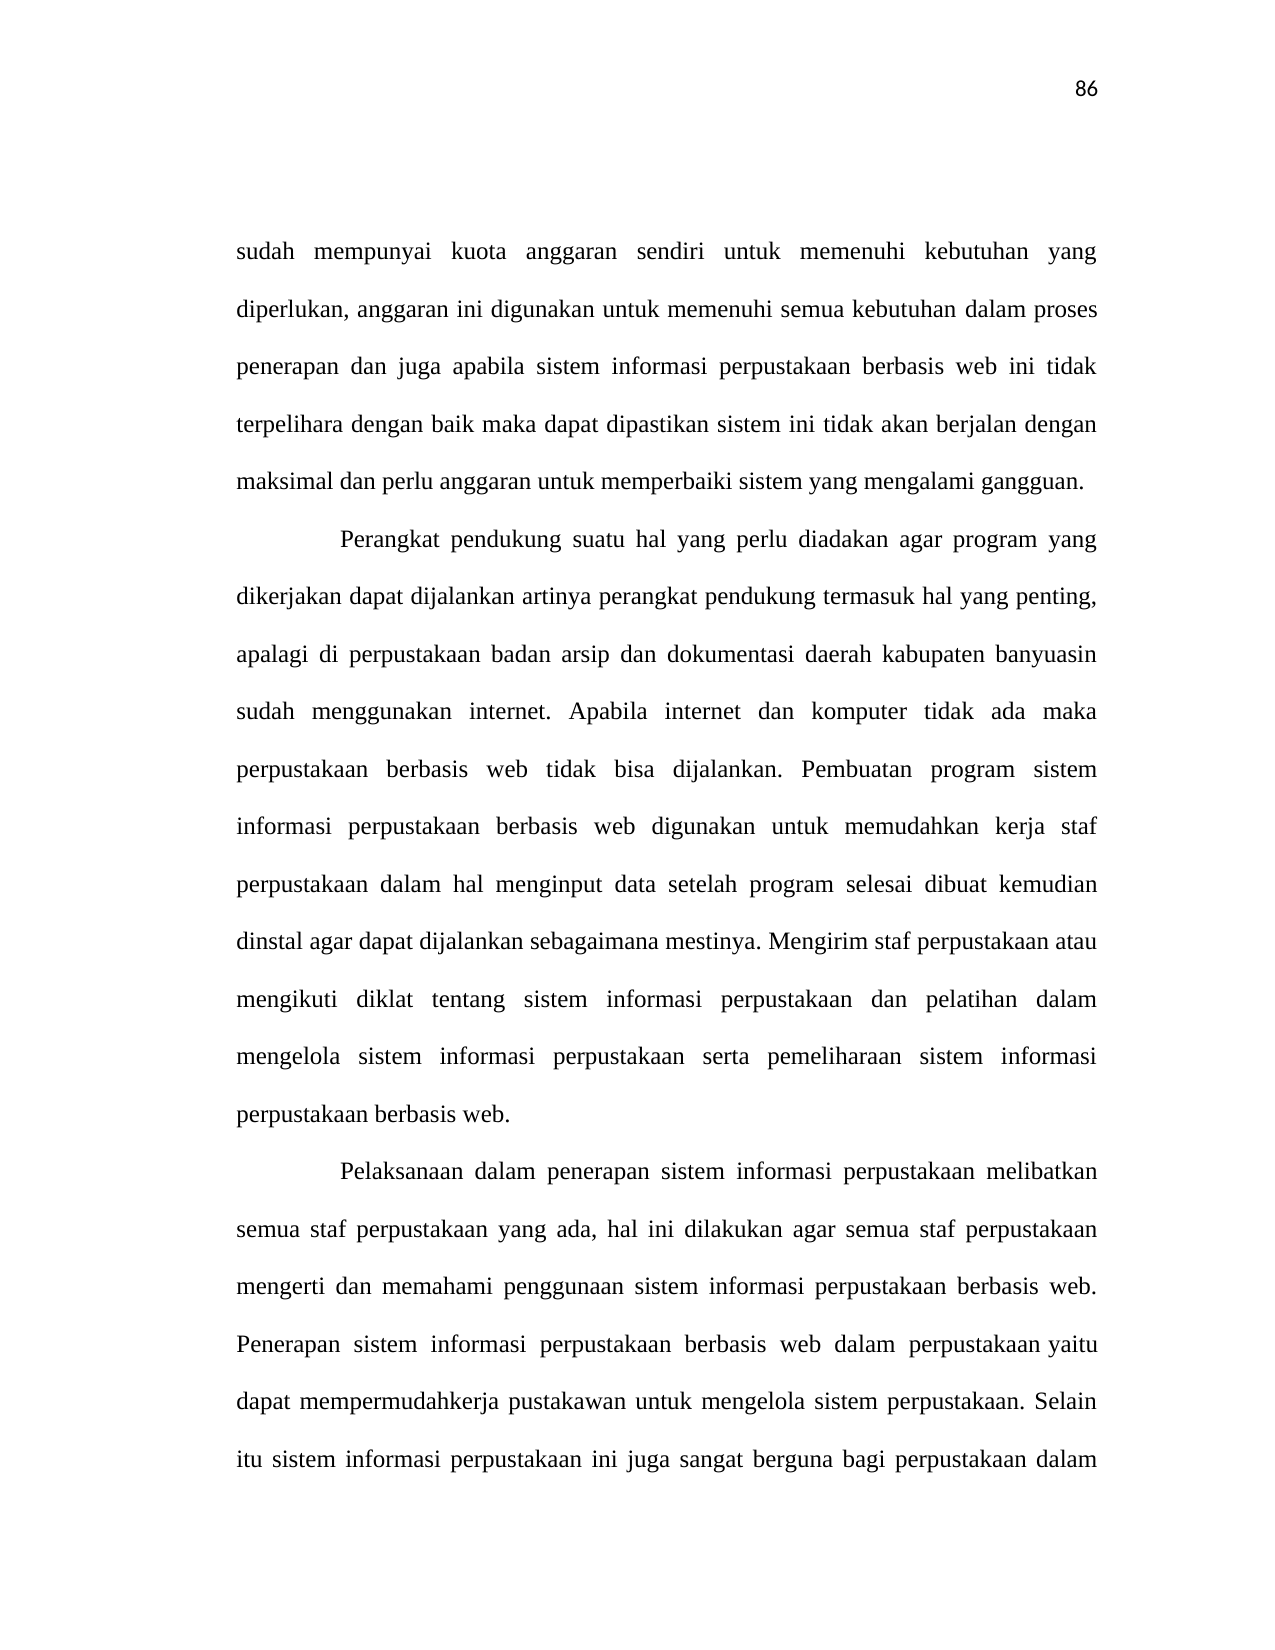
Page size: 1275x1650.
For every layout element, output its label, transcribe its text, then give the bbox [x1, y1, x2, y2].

text Perangkat pendukung suatu hal yang perlu diadakan agar program yang dikerjakan dapat dijalankan artinya perangkat pendukung termasuk hal yang penting, apalagi di perpustakaan badan arsip dan dokumentasi daerah kabupaten banyuasin sudah menggunakan internet. Apabila internet dan komputer tidak ada maka perpustakaan berbasis web tidak bisa dijalankan. Pembuatan program sistem informasi perpustakaan berbasis web digunakan untuk memudahkan kerja staf perpustakaan dalam hal menginput data setelah program selesai dibuat kemudian dinstal agar dapat dijalankan sebagaimana mestinya. Mengirim staf perpustakaan atau mengikuti diklat tentang sistem informasi perpustakaan dan pelatihan dalam mengelola sistem informasi perpustakaan serta pemeliharaan sistem informasi perpustakaan berbasis web. [236, 524, 1098, 1127]
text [236, 236, 1098, 495]
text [236, 1156, 1098, 1472]
